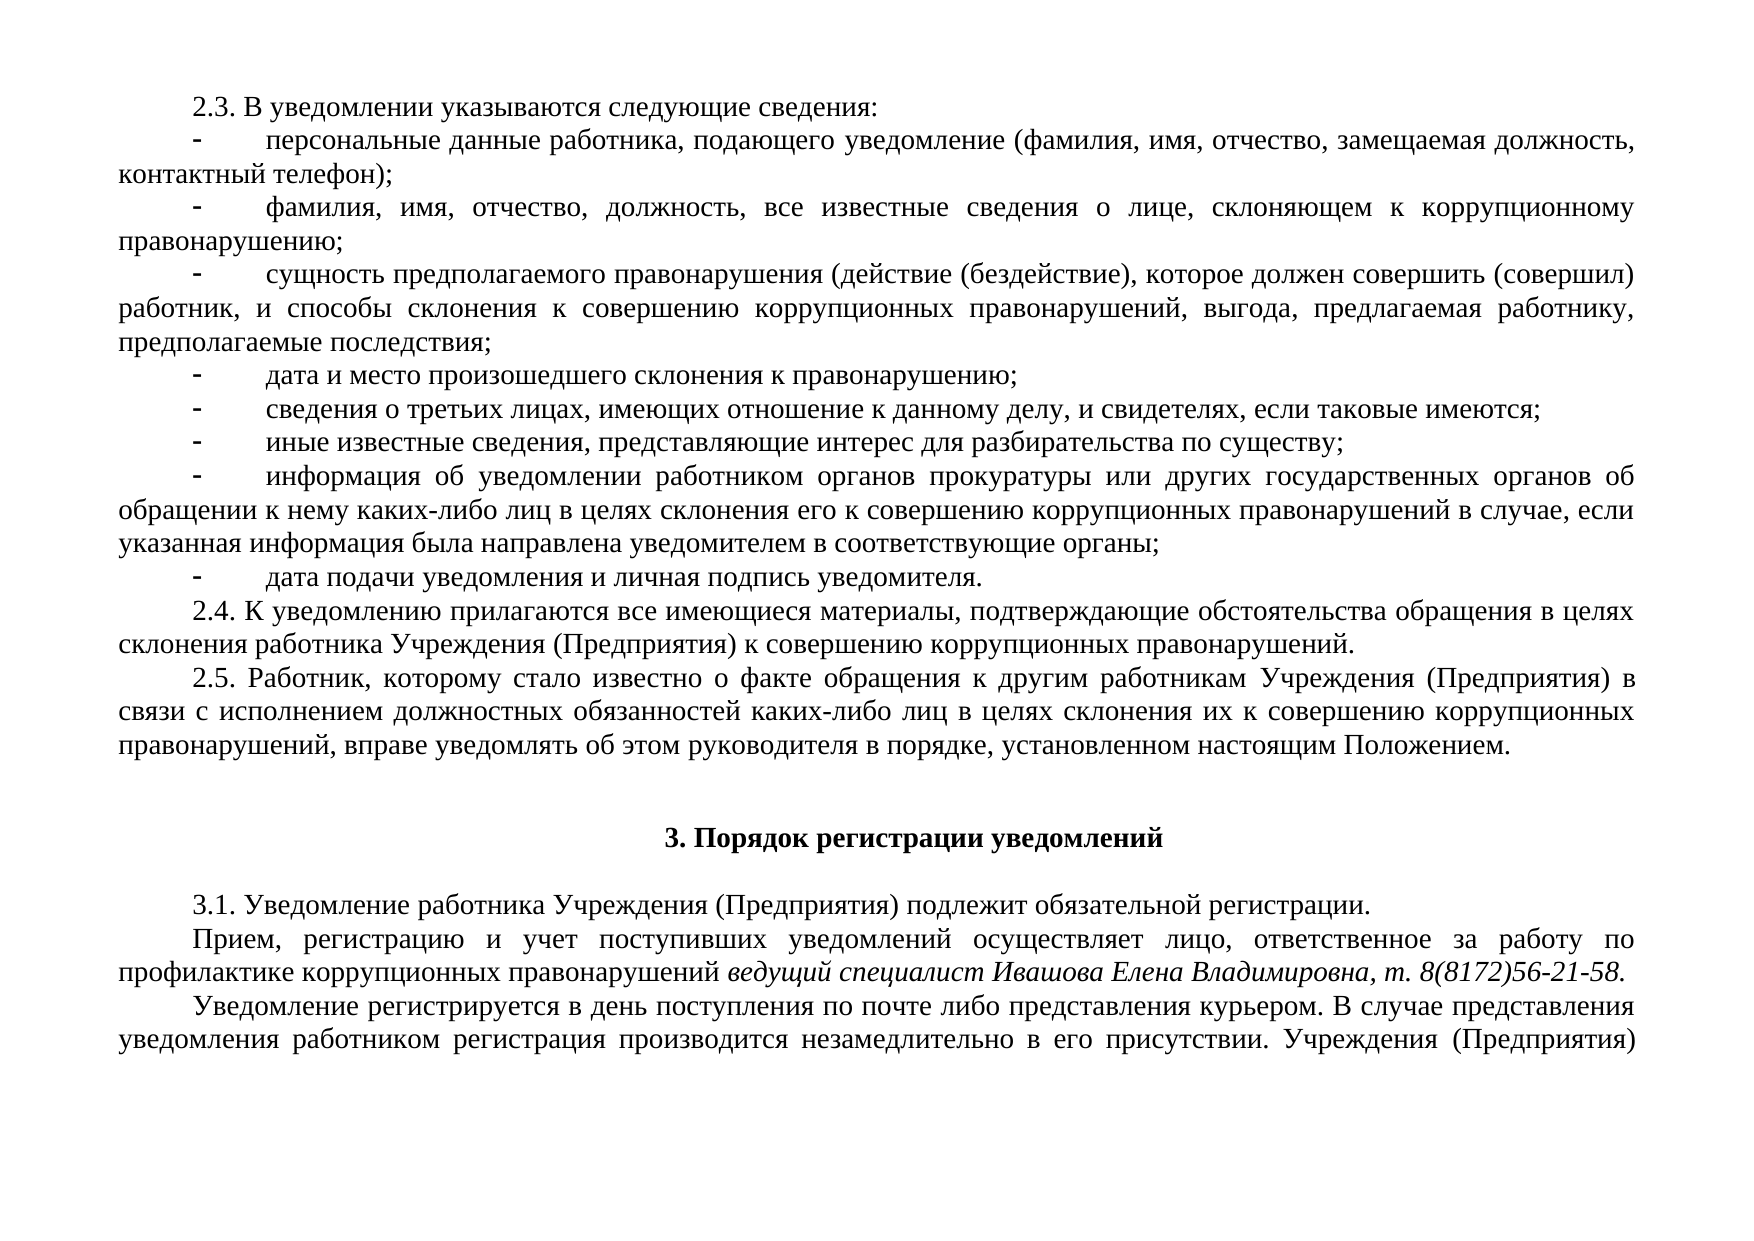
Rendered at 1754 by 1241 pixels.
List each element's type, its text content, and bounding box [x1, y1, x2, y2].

text 3.1. Уведомление работника Учреждения (Предприятия) подлежит обязательной регистрации. [118, 887, 1636, 921]
text 2.4. К уведомлению прилагаются все имеющиеся материалы, подтверждающие обстоятельства обращения в целях склонения работника Учреждения (Предприятия) к совершению коррупционных правонарушений. [118, 593, 1636, 660]
text 2.5. Работник, которому стало известно о факте обращения к другим работникам Учреждения (Предприятия) в связи с исполнением должностных обязанностей каких-либо лиц в целях склонения их к совершению коррупционных правонарушений, вправе уведомлять об этом руководителя в порядке, установленном настоящим Положением. [118, 660, 1636, 760]
list фамилия, имя, отчество, должность, все известные сведения о лице, склоняющем к коррупционному правонарушению; [118, 189, 1636, 257]
text 2.3. В уведомлении указываются следующие сведения: [118, 89, 1636, 122]
list иные известные сведения, представляющие интерес для разбирательства по существу; [118, 424, 1636, 458]
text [118, 988, 1636, 1055]
text Прием, регистрацию и учет поступивших уведомлений осуществляет лицо, ответственное за работу по профилактике коррупционных правонарушений ведущий специалист Ивашова Елена Владимировна, т. 8(8172)56-21-58. [118, 921, 1636, 988]
list сведения о третьих лицах, имеющих отношение к данному делу, и свидетелях, если таковые имеются; [118, 391, 1636, 424]
list дата и место произошедшего склонения к правонарушению; [118, 357, 1636, 391]
list информация об уведомлении работником органов прокуратуры или других государственных органов об обращении к нему каких-либо лиц в целях склонения его к совершению коррупционных правонарушений в случае, если указанная информация была направлена уведомителем в соответствующие органы; [118, 458, 1636, 559]
list сущность предполагаемого правонарушения (действие (бездействие), которое должен совершить (совершил) работник, и способы склонения к совершению коррупционных правонарушений, выгода, предлагаемая работнику, предполагаемые последствия; [118, 257, 1636, 357]
list дата подачи уведомления и личная подпись уведомителя. [118, 559, 1636, 593]
text 3. Порядок регистрации уведомлений [118, 820, 1636, 854]
list персональные данные работника, подающего уведомление (фамилия, имя, отчество, замещаемая должность, контактный телефон); [118, 122, 1636, 189]
